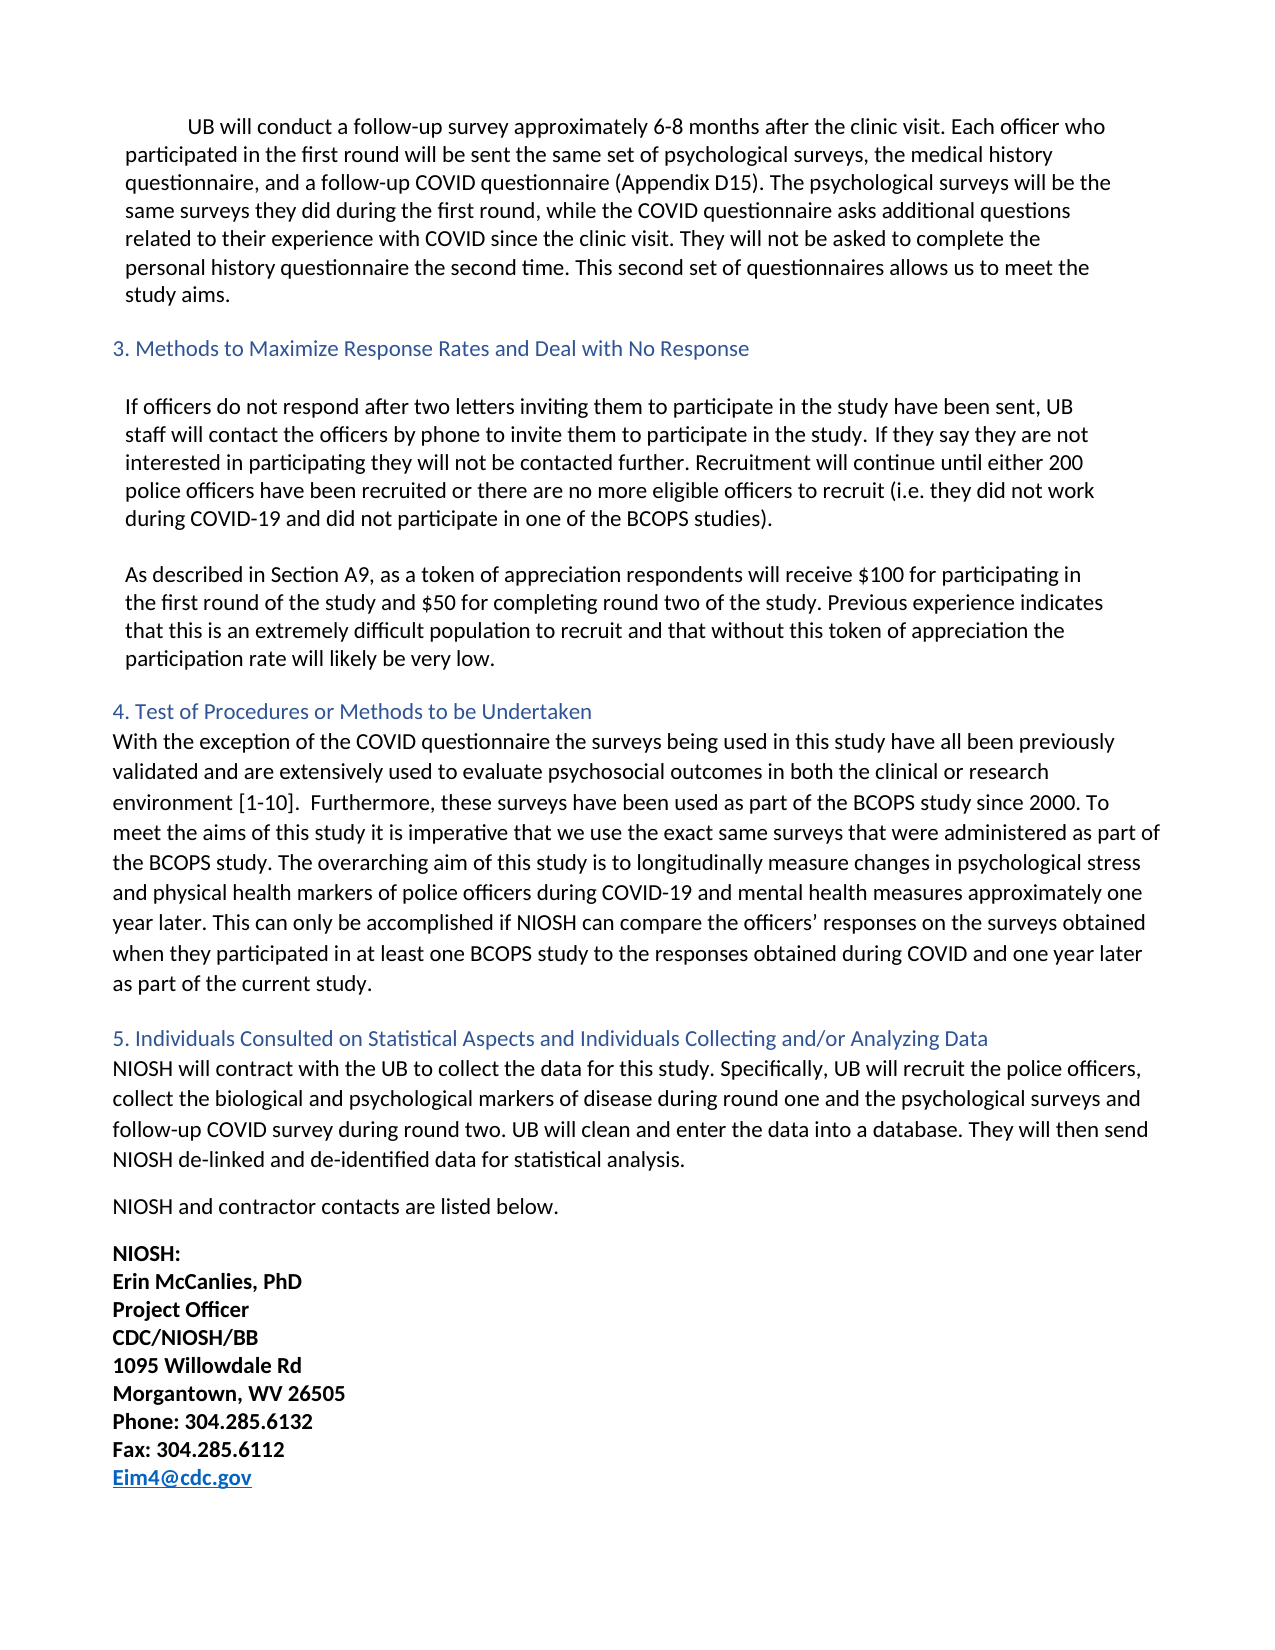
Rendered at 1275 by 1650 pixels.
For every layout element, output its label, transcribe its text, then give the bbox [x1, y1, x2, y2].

text NIOSH will contract with the UB to collect the data for this study. Specifically, UB will recruit the police officers, collect the biological and psychological markers of disease during round one and the psychological surveys and follow-up COVID survey during round two. UB will clean and enter the data into a database. They will then send NIOSH de-linked and de-identified data for statistical analysis. [112, 1054, 1162, 1173]
text 1095 Willowdale Rd [112, 1351, 1162, 1379]
text Morgantown, WV 26505 [112, 1379, 1162, 1407]
subtitle 3. Methods to Maximize Response Rates and Deal with No Response [112, 334, 1162, 362]
text NIOSH and contractor contacts are listed below. [112, 1192, 1162, 1220]
text UB will conduct a follow-up survey approximately 6-8 months after the clinic visit. Each officer who participated in the first round will be sent the same set of psychological surveys, the medical history questionnaire, and a follow-up COVID questionnaire (Appendix D15). The psychological surveys will be the same surveys they did during the first round, while the COVID questionnaire asks additional questions related to their experience with COVID since the clinic visit. They will not be asked to complete the personal history questionnaire the second time. This second set of questionnaires allows us to meet the study aims. [125, 112, 1118, 309]
text Fax: 304.285.6112 [112, 1435, 1162, 1463]
subtitle 4. Test of Procedures or Methods to be Undertaken [112, 697, 1162, 725]
text With the exception of the COVID questionnaire the surveys being used in this study have all been previously validated and are extensively used to evaluate psychosocial outcomes in both the clinical or research environment [1-10]. Furthermore, these surveys have been used as part of the BCOPS study since 2000. To meet the aims of this study it is imperative that we use the exact same surveys that were administered as part of the BCOPS study. The overarching aim of this study is to longitudinally measure changes in psychological stress and physical health markers of police officers during COVID-19 and mental health measures approximately one year later. This can only be accomplished if NIOSH can compare the officers’ responses on the surveys obtained when they participated in at least one BCOPS study to the responses obtained during COVID and one year later as part of the current study. [112, 727, 1162, 997]
text Eim4@cdc.gov [112, 1463, 1162, 1491]
text Erin McCanlies, PhD [112, 1267, 1162, 1295]
text Phone: 304.285.6132 [112, 1407, 1162, 1435]
text If officers do not respond after two letters inviting them to participate in the study have been sent, UB staff will contact the officers by phone to invite them to participate in the study. If they say they are not interested in participating they will not be contacted further. Recruitment will continue until either 200 police officers have been recruited or there are no more eligible officers to recruit (i.e. they did not work during COVID-19 and did not participate in one of the BCOPS studies). [125, 392, 1118, 532]
text CDC/NIOSH/BB [112, 1323, 1162, 1351]
text As described in Section A9, as a token of appreciation respondents will receive $100 for participating in the first round of the study and $50 for completing round two of the study. Previous experience indicates that this is an extremely difficult population to recruit and that without this token of appreciation the participation rate will likely be very low. [125, 560, 1118, 672]
subtitle 5. Individuals Consulted on Statistical Aspects and Individuals Collecting and/or Analyzing Data [112, 1024, 1162, 1052]
text Project Officer [112, 1295, 1162, 1323]
text NIOSH: [112, 1239, 1162, 1267]
